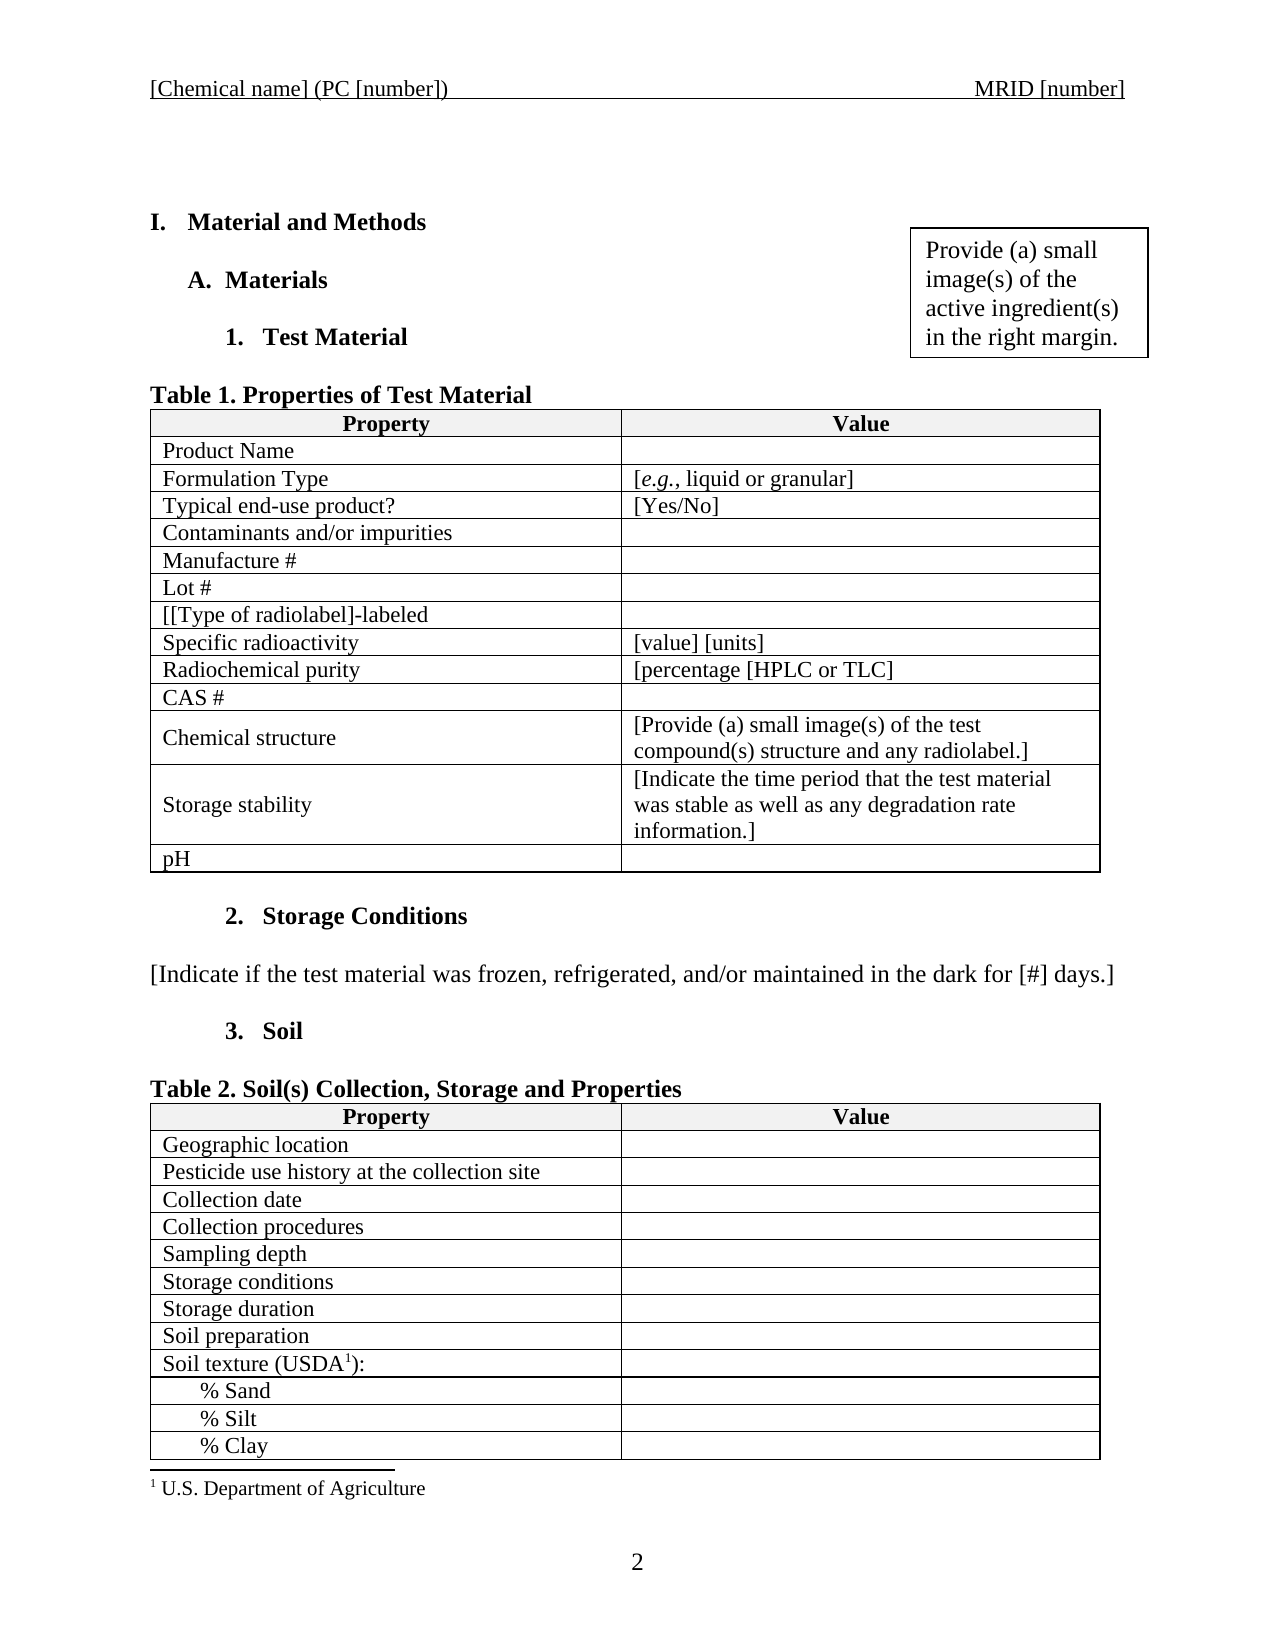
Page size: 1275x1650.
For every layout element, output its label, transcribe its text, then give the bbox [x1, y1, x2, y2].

table_cell Soil preparation [151, 1323, 621, 1349]
table_cell [value] [units] [622, 629, 1099, 655]
table_cell Lot # [151, 574, 621, 601]
table_cell Geographic location [151, 1131, 621, 1157]
table_cell Product Name [151, 437, 621, 463]
table_cell [[Type of radiolabel]-labeled [151, 602, 621, 628]
table_cell Storage duration [151, 1295, 621, 1322]
table_cell Radiochemical purity [151, 656, 621, 683]
table_cell [622, 437, 1099, 463]
text 3. Soil [225, 1016, 1125, 1045]
table_cell Contaminants and/or impurities [151, 519, 621, 546]
table_cell [622, 547, 1099, 573]
table_cell Collection procedures [151, 1213, 621, 1239]
table_cell Manufacture # [151, 547, 621, 573]
table_cell Specific radioactivity [151, 629, 621, 655]
table_cell [622, 1295, 1099, 1322]
table_cell % Sand [151, 1378, 621, 1404]
table_cell [622, 1213, 1099, 1239]
table_cell Pesticide use history at the collection site [151, 1158, 621, 1184]
text I. Material and Methods [150, 207, 1125, 236]
table_cell [Provide (a) small image(s) of the test compound(s) structure and any radiolabel.] [622, 711, 1099, 764]
table_cell Formulation Type [151, 465, 621, 491]
table_cell % Clay [151, 1432, 621, 1458]
table_header Value [622, 410, 1099, 436]
table_cell [percentage [HPLC or TLC] [622, 656, 1099, 683]
text 1. Test Material [225, 322, 910, 351]
text Table 2. Soil(s) Collection, Storage and Properties [150, 1074, 1125, 1102]
table_cell [622, 1405, 1099, 1431]
table_cell [Indicate the time period that the test material was stable as well as any degradation rate information.] [622, 765, 1099, 844]
table_cell Storage conditions [151, 1268, 621, 1294]
table_cell [622, 1158, 1099, 1184]
table_cell CAS # [151, 684, 621, 710]
table_header Property [151, 1104, 621, 1130]
table_cell [622, 602, 1099, 628]
table_cell [622, 1378, 1099, 1404]
table_cell [e.g., liquid or granular] [622, 465, 1099, 491]
table_cell Typical end-use product? [151, 492, 621, 518]
table_cell [622, 1432, 1099, 1458]
table_cell Collection date [151, 1186, 621, 1212]
table_cell [622, 1350, 1099, 1376]
list Materials [187, 265, 910, 294]
table_cell [622, 574, 1099, 601]
table_cell [Yes/No] [622, 492, 1099, 518]
table_header Property [151, 410, 621, 436]
table_cell Soil texture (USDA): [151, 1350, 621, 1376]
text Table 1. Properties of Test Material [150, 380, 1125, 409]
table_cell % Silt [151, 1405, 621, 1431]
table_cell [622, 845, 1099, 871]
table_cell [622, 1268, 1099, 1294]
table_cell [622, 1240, 1099, 1267]
text 2. Storage Conditions [225, 901, 1125, 930]
table_cell Sampling depth [151, 1240, 621, 1267]
table_cell [622, 1131, 1099, 1157]
table_header Value [622, 1104, 1099, 1130]
table_cell [622, 519, 1099, 546]
table_cell Storage stability [151, 765, 621, 844]
table_cell [622, 684, 1099, 710]
table_cell [622, 1323, 1099, 1349]
table_cell [622, 1186, 1099, 1212]
text [Indicate if the test material was frozen, refrigerated, and/or maintained in the dark for [#] days.] [150, 959, 1125, 987]
table_cell pH [151, 845, 621, 871]
table_cell Chemical structure [151, 711, 621, 764]
